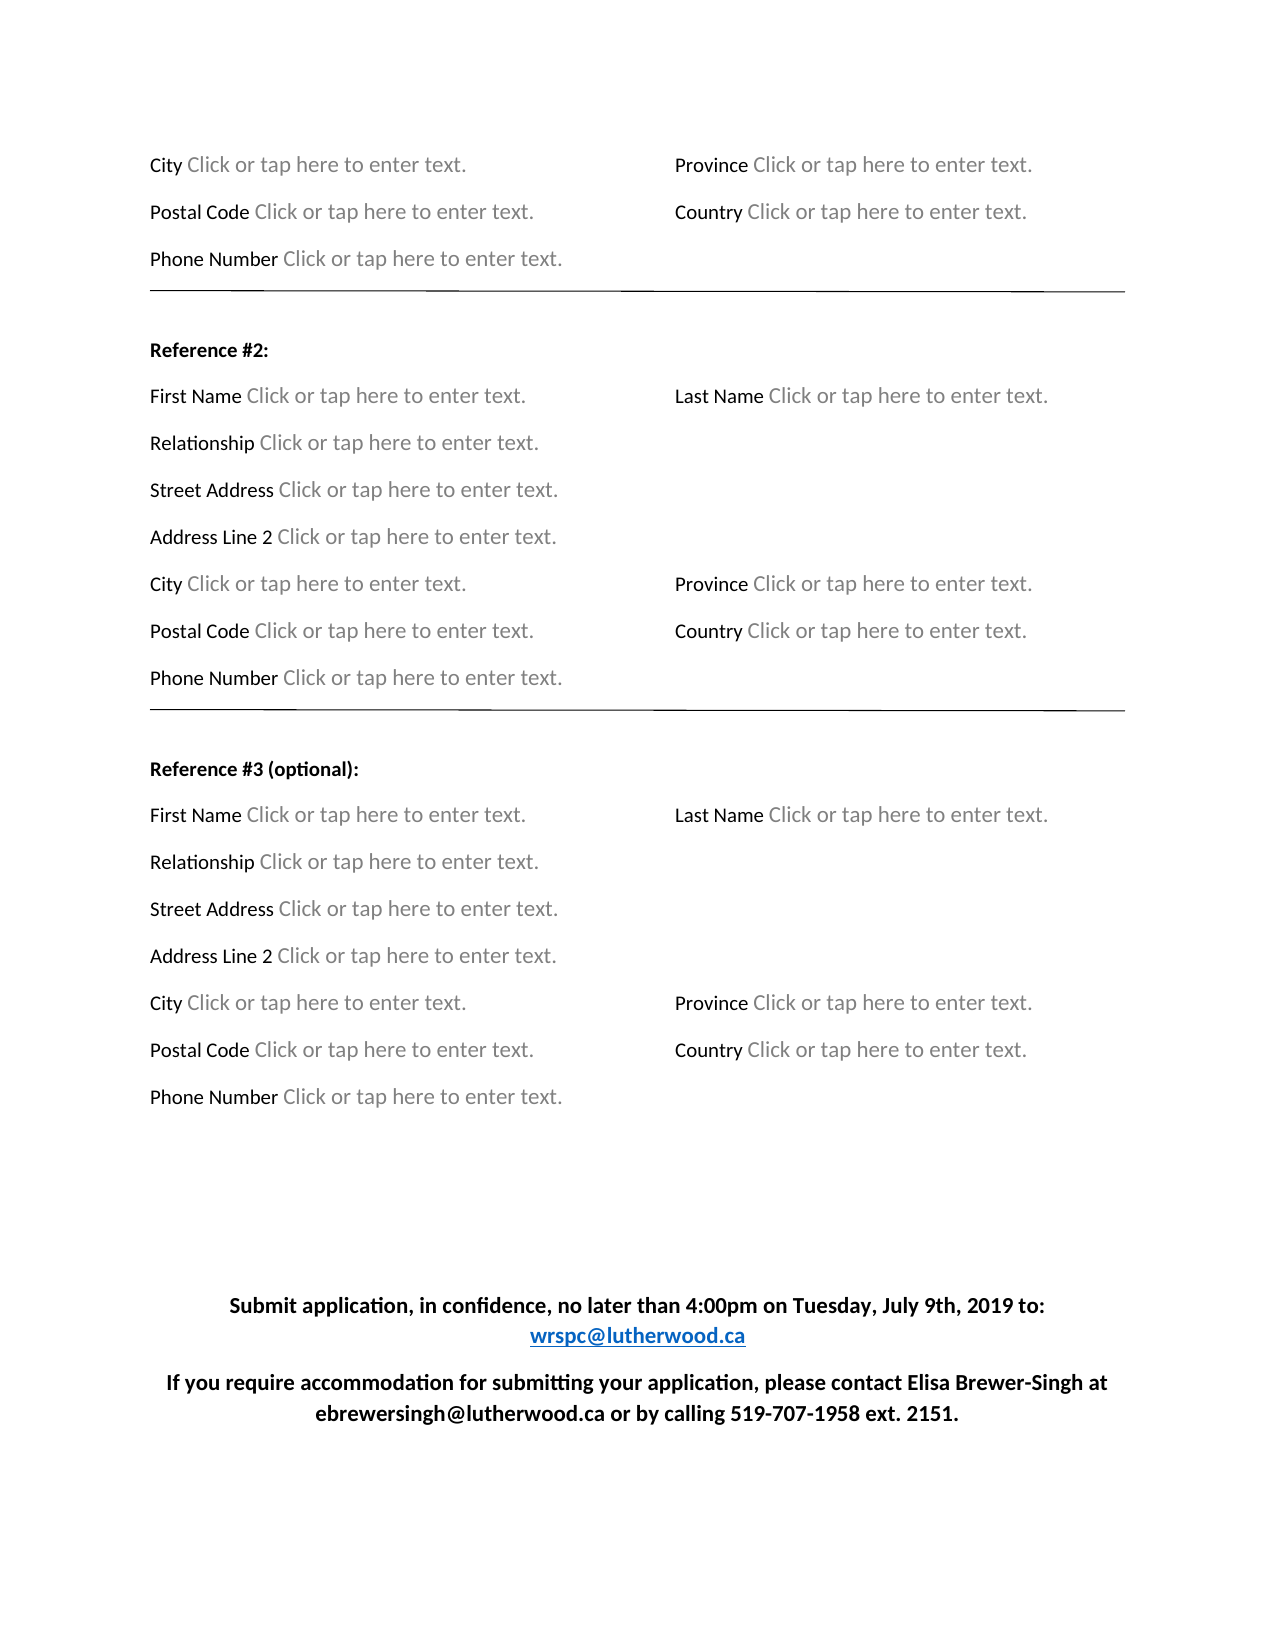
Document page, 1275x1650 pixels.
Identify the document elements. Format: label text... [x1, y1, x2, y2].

text Postal Code Country [150, 1035, 1125, 1063]
text Reference #3 (optional): [150, 757, 1125, 782]
text Reference #2: [150, 337, 1125, 363]
text City Province [150, 569, 1125, 597]
text Postal Code Country [150, 616, 1125, 644]
text If you require accommodation for submitting your application, please contact Elisa Brewer-Singh at ebrewersingh@lutherwood.ca or by calling 519-707-1958 ext. 2151. [150, 1368, 1125, 1427]
text First Name Last Name [150, 382, 1125, 409]
text Address Line 2 [150, 941, 1125, 969]
text First Name Last Name [150, 801, 1125, 829]
text City Province [150, 988, 1125, 1016]
text Phone Number [150, 244, 1125, 272]
text Phone Number [150, 1082, 1125, 1110]
text Street Address [150, 894, 1125, 922]
text Submit application, in confidence, no later than 4:00pm on Tuesday, July 9th, 2019 to: wrspc@lutherwood.ca [150, 1291, 1125, 1349]
text Postal Code Country [150, 197, 1125, 225]
text Relationship [150, 428, 1125, 456]
text Phone Number [150, 663, 1125, 691]
text Relationship [150, 847, 1125, 876]
text Address Line 2 [150, 522, 1125, 550]
text Street Address [150, 475, 1125, 503]
text City Province [150, 150, 1125, 178]
